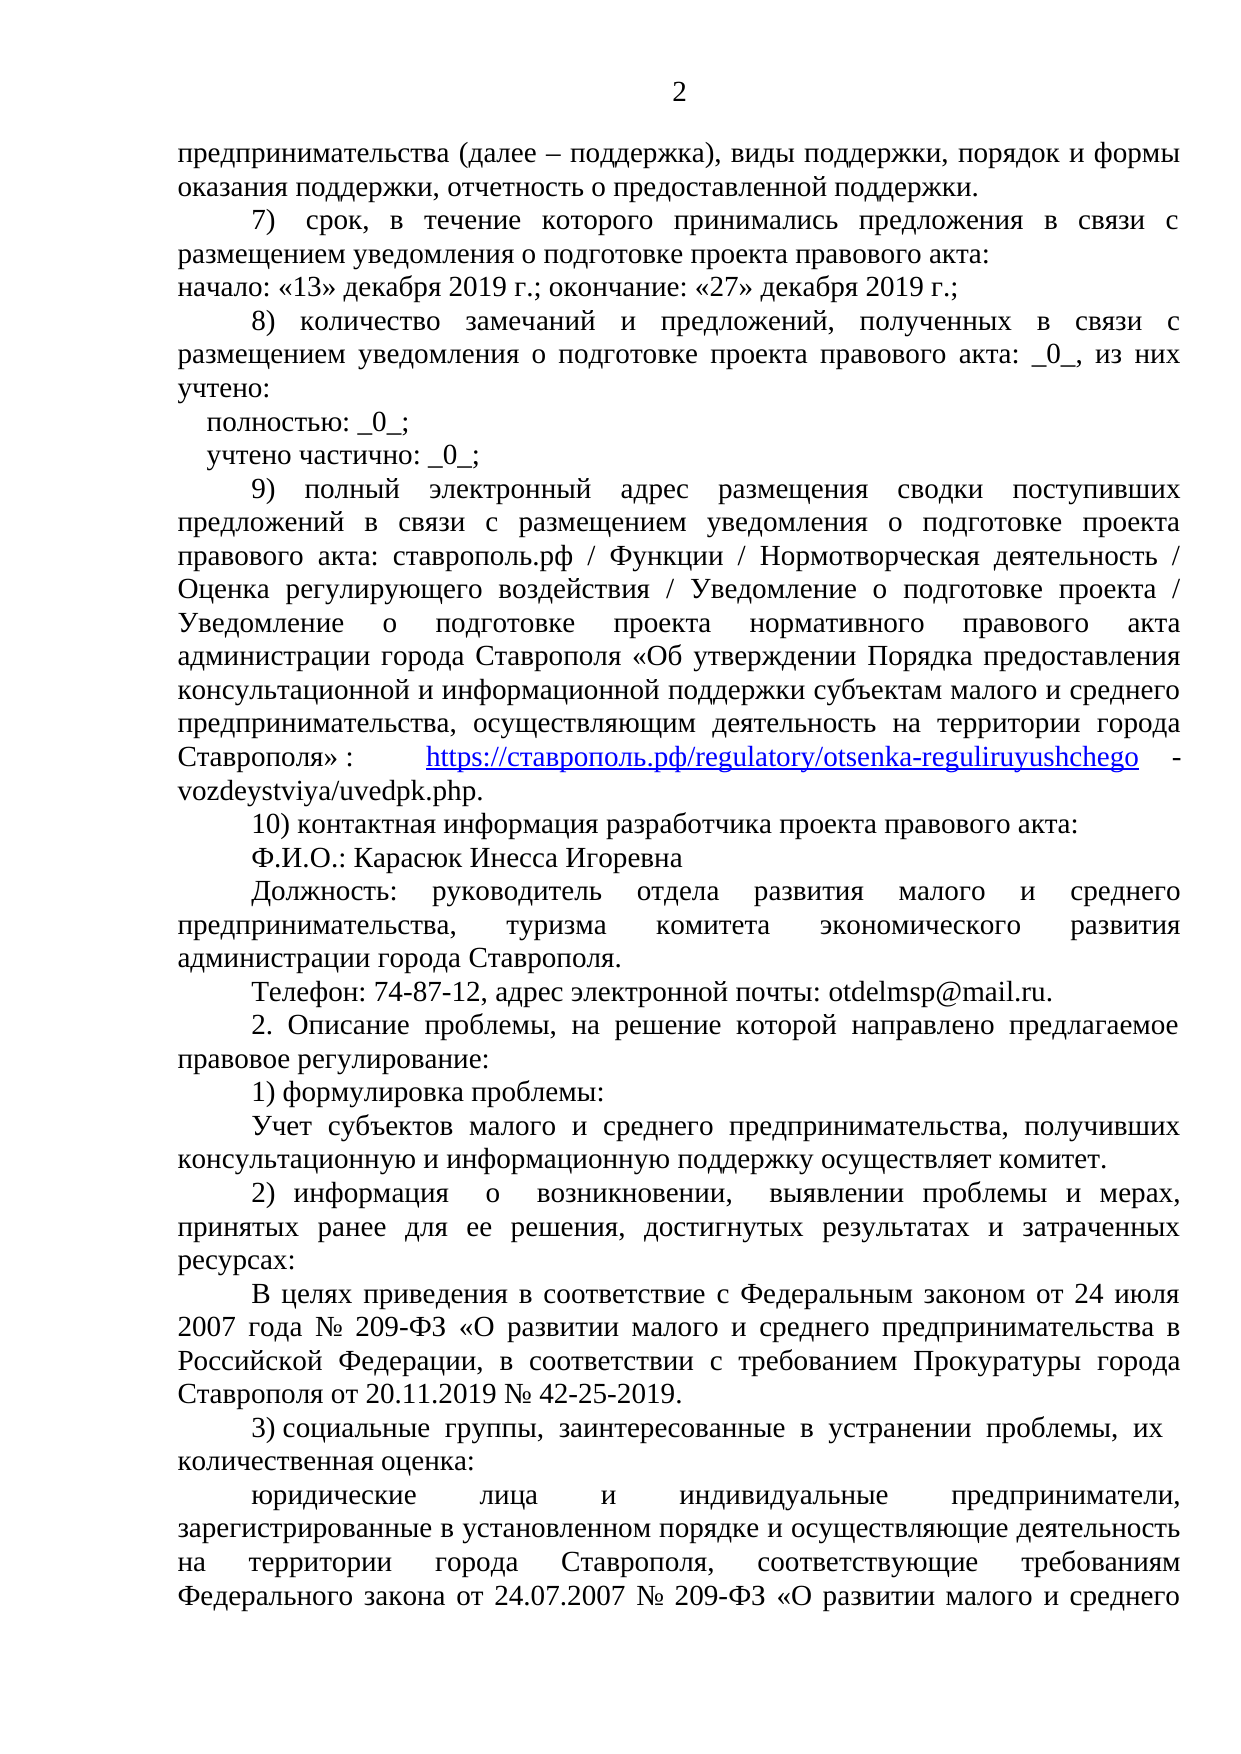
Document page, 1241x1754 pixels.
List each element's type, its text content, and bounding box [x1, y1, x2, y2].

text Ф.И.О.: Карасюк Инесса Игоревна [177, 840, 1181, 873]
text Учет субъектов малого и среднего предпринимательства, получивших консультационную и информационную поддержку осуществляет комитет. [177, 1108, 1181, 1175]
text 3) социальные группы, заинтересованные в устранении проблемы, их [177, 1410, 1181, 1443]
text 9) полный электронный адрес размещения сводки поступивших предложений в связи с размещением уведомления о подготовке проекта правового акта: ставрополь.рф / Функции / Нормотворческая деятельность / Оценка регулирующего воздействия / Уведомление о подготовке проекта / Уведомление о подготовке проекта нормативного правового акта администрации города Ставрополя «Об утверждении Порядка предоставления консультационной и информационной поддержки субъектам малого и среднего предпринимательства, осуществляющим деятельность на территории города Ставрополя» : https://ставрополь.рф/regulatory/otsenka-reguliruyushchego -vozdeystviya/uvedpk.php. [177, 471, 1181, 806]
text 1) формулировка проблемы: [177, 1074, 1181, 1108]
text полностью: _0_; [177, 404, 1181, 437]
text количественная оценка: [177, 1443, 1181, 1477]
text Телефон: 74-87-12, адрес электронной почты: otdelmsp@mail.ru. [177, 974, 1181, 1007]
text 8) количество замечаний и предложений, полученных в связи с размещением уведомления о подготовке проекта правового акта: _0_, из них учтено: [177, 303, 1181, 404]
text 2. Описание проблемы, на решение которой направлено предлагаемое [177, 1007, 1181, 1041]
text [177, 135, 1181, 202]
text 7) срок, в течение которого принимались предложения в связи с размещением уведомления о подготовке проекта правового акта: [177, 202, 1181, 269]
text учтено частично: _0_; [177, 437, 1181, 471]
text Должность: руководитель отдела развития малого и среднего предпринимательства, туризма комитета экономического развития администрации города Ставрополя. [177, 873, 1181, 974]
text В целях приведения в соответствие с Федеральным законом от 24 июля 2007 года № 209-ФЗ «О развитии малого и среднего предпринимательства в Российской Федерации, в соответствии с требованием Прокуратуры города Ставрополя от 20.11.2019 № 42-25-2019. [177, 1276, 1181, 1410]
text начало: «13» декабря 2019 г.; окончание: «27» декабря 2019 г.; [177, 269, 1181, 303]
text правовое регулирование: [177, 1041, 1181, 1074]
text 10) контактная информация разработчика проекта правового акта: [177, 806, 1181, 840]
text 2) информация о возникновении, выявлении проблемы и мерах, принятых ранее для ее решения, достигнутых результатах и затраченных ресурсах: [177, 1175, 1181, 1276]
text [177, 1477, 1181, 1611]
